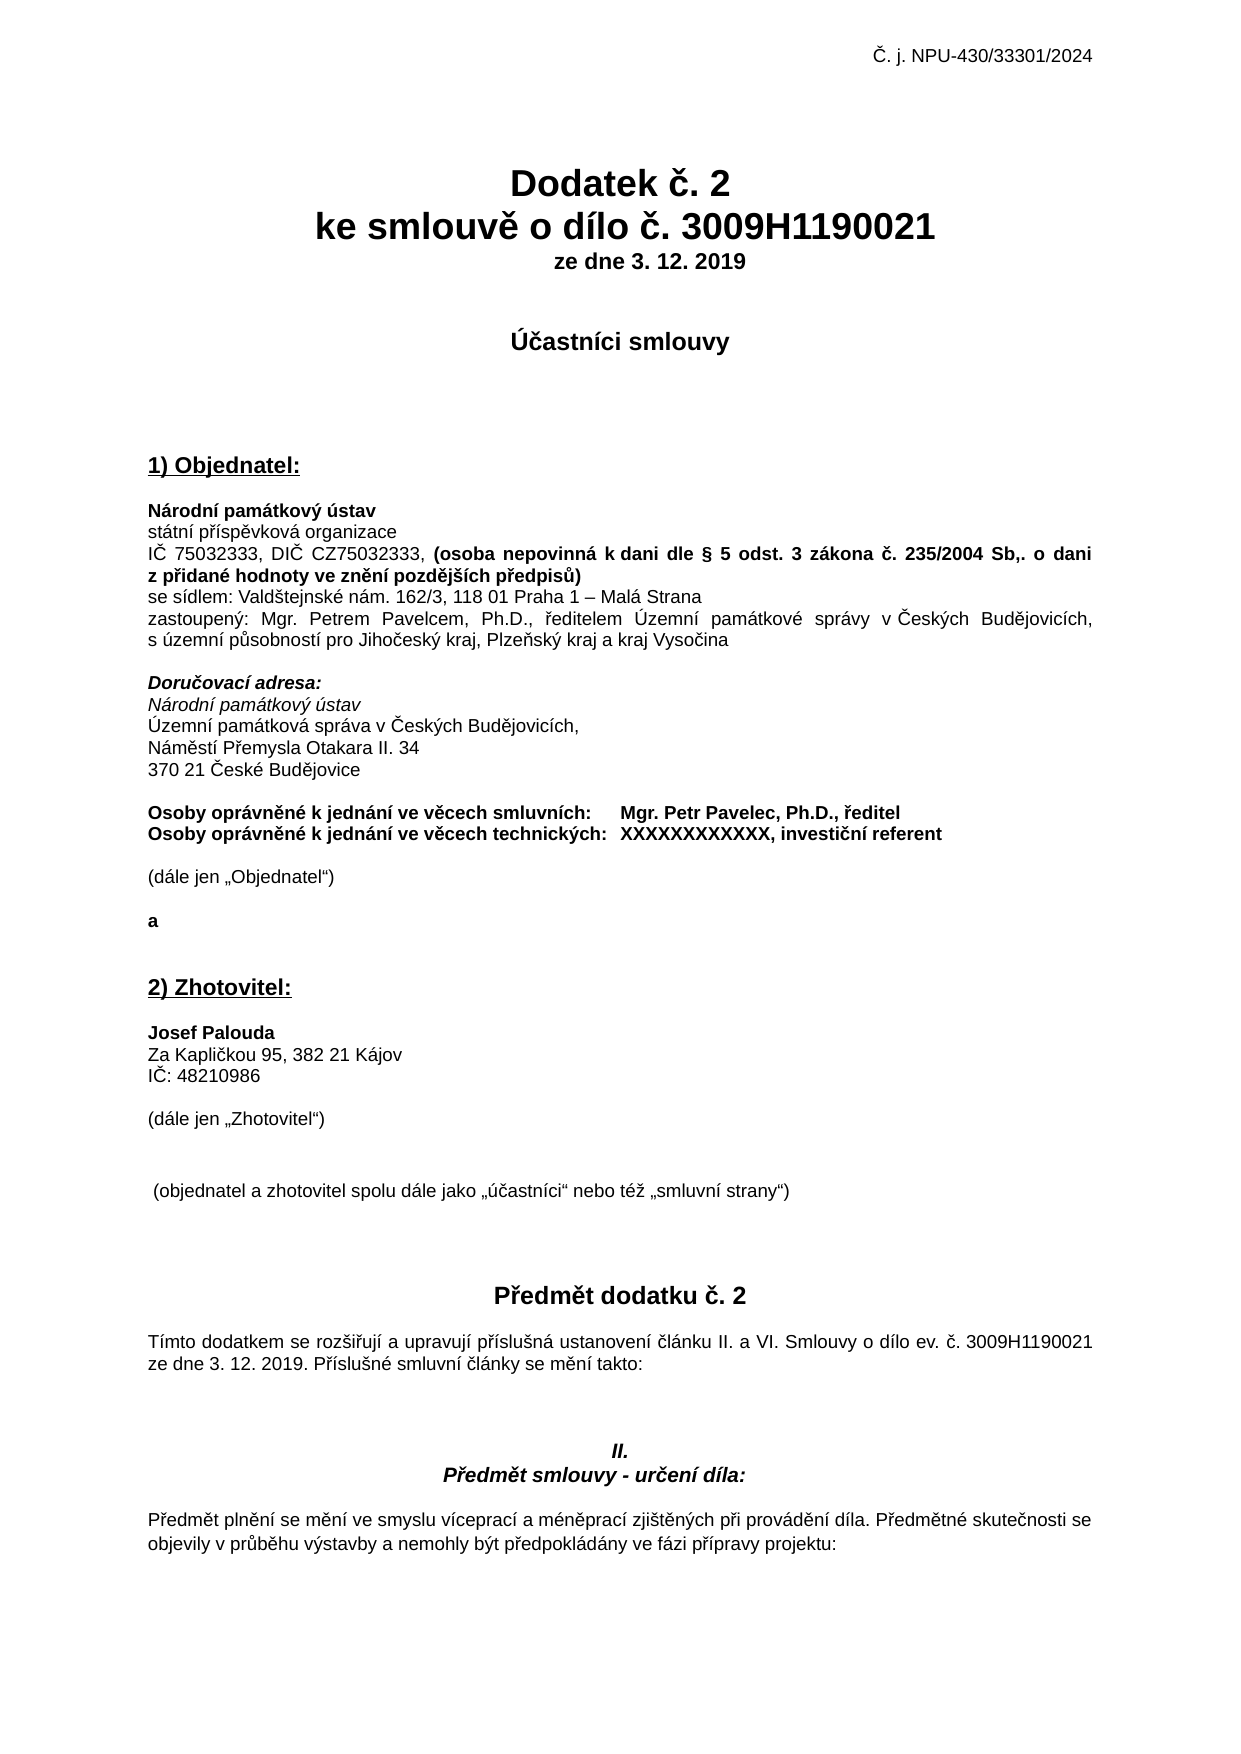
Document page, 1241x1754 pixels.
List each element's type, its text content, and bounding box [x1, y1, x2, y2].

text Národní památkový ústav [148, 694, 1093, 715]
subtitle Osoby oprávněné k jednání ve věcech smluvních: Mgr. Petr Pavelec, Ph.D., ředitel [148, 802, 1093, 823]
text se sídlem: Valdštejnské nám. 162/3, 118 01 Praha 1 – Malá Strana [148, 586, 1093, 607]
text Doručovací adresa: [148, 672, 1093, 694]
text 2) Zhotovitel: [148, 974, 1093, 1000]
text a [148, 909, 1093, 931]
title ke smlouvě o dílo č. 3009H1190021 [148, 204, 1093, 248]
title ze dne 3. 12. 2019 [148, 248, 1093, 274]
text Předmět smlouvy - určení díla: [148, 1463, 1093, 1487]
text Tímto dodatkem se rozšiřují a upravují příslušná ustanovení článku II. a VI. Smlouvy o dílo ev. č. 3009H1190021 ze dne 3. 12. 2019. Příslušné smluvní články se mění takto: [148, 1331, 1093, 1374]
text 370 21 České Budějovice [148, 758, 1093, 780]
text II. [148, 1439, 1093, 1463]
text Předmět plnění se mění ve smyslu víceprací a méněprací zjištěných při provádění díla. Předmětné skutečnosti se objevily v průběhu výstavby a nemohly být předpokládány ve fázi přípravy projektu: [148, 1508, 1093, 1555]
text (dále jen „Zhotovitel“) [148, 1108, 1093, 1130]
text 1) Objednatel: [148, 452, 1093, 478]
text Národní památkový ústav [148, 500, 1093, 521]
title Dodatek č. 2 [148, 161, 1093, 204]
text zastoupený: Mgr. Petrem Pavelcem, Ph.D., ředitelem Územní památkové správy v Českých Budějovicích, s územní působností pro Jihočeský kraj, Plzeňský kraj a kraj Vysočina [148, 607, 1093, 651]
text (objednatel a zhotovitel spolu dále jako „účastníci“ nebo též „smluvní strany“) [148, 1180, 1093, 1202]
text Územní památková správa v Českých Budějovicích, [148, 715, 1093, 737]
text Osoby oprávněné k jednání ve věcech technických: XXXXXXXXXXXX, investiční referent [148, 823, 1093, 845]
text státní příspěvková organizace [148, 521, 1093, 543]
text IČ 75032333, DIČ CZ75032333, (osoba nepovinná k dani dle § 5 odst. 3 zákona č. 235/2004 Sb,. o dani z přidané hodnoty ve znění pozdějších předpisů) [148, 543, 1093, 586]
text IČ: 48210986 [148, 1065, 1093, 1087]
text Josef Palouda [148, 1022, 1093, 1043]
text Účastníci smlouvy [148, 327, 1093, 356]
text Předmět dodatku č. 2 [148, 1281, 1093, 1309]
text Za Kapličkou 95, 382 21 Kájov [148, 1043, 1093, 1065]
text (dále jen „Objednatel“) [148, 866, 1093, 888]
text Náměstí Přemysla Otakara II. 34 [148, 737, 1093, 758]
